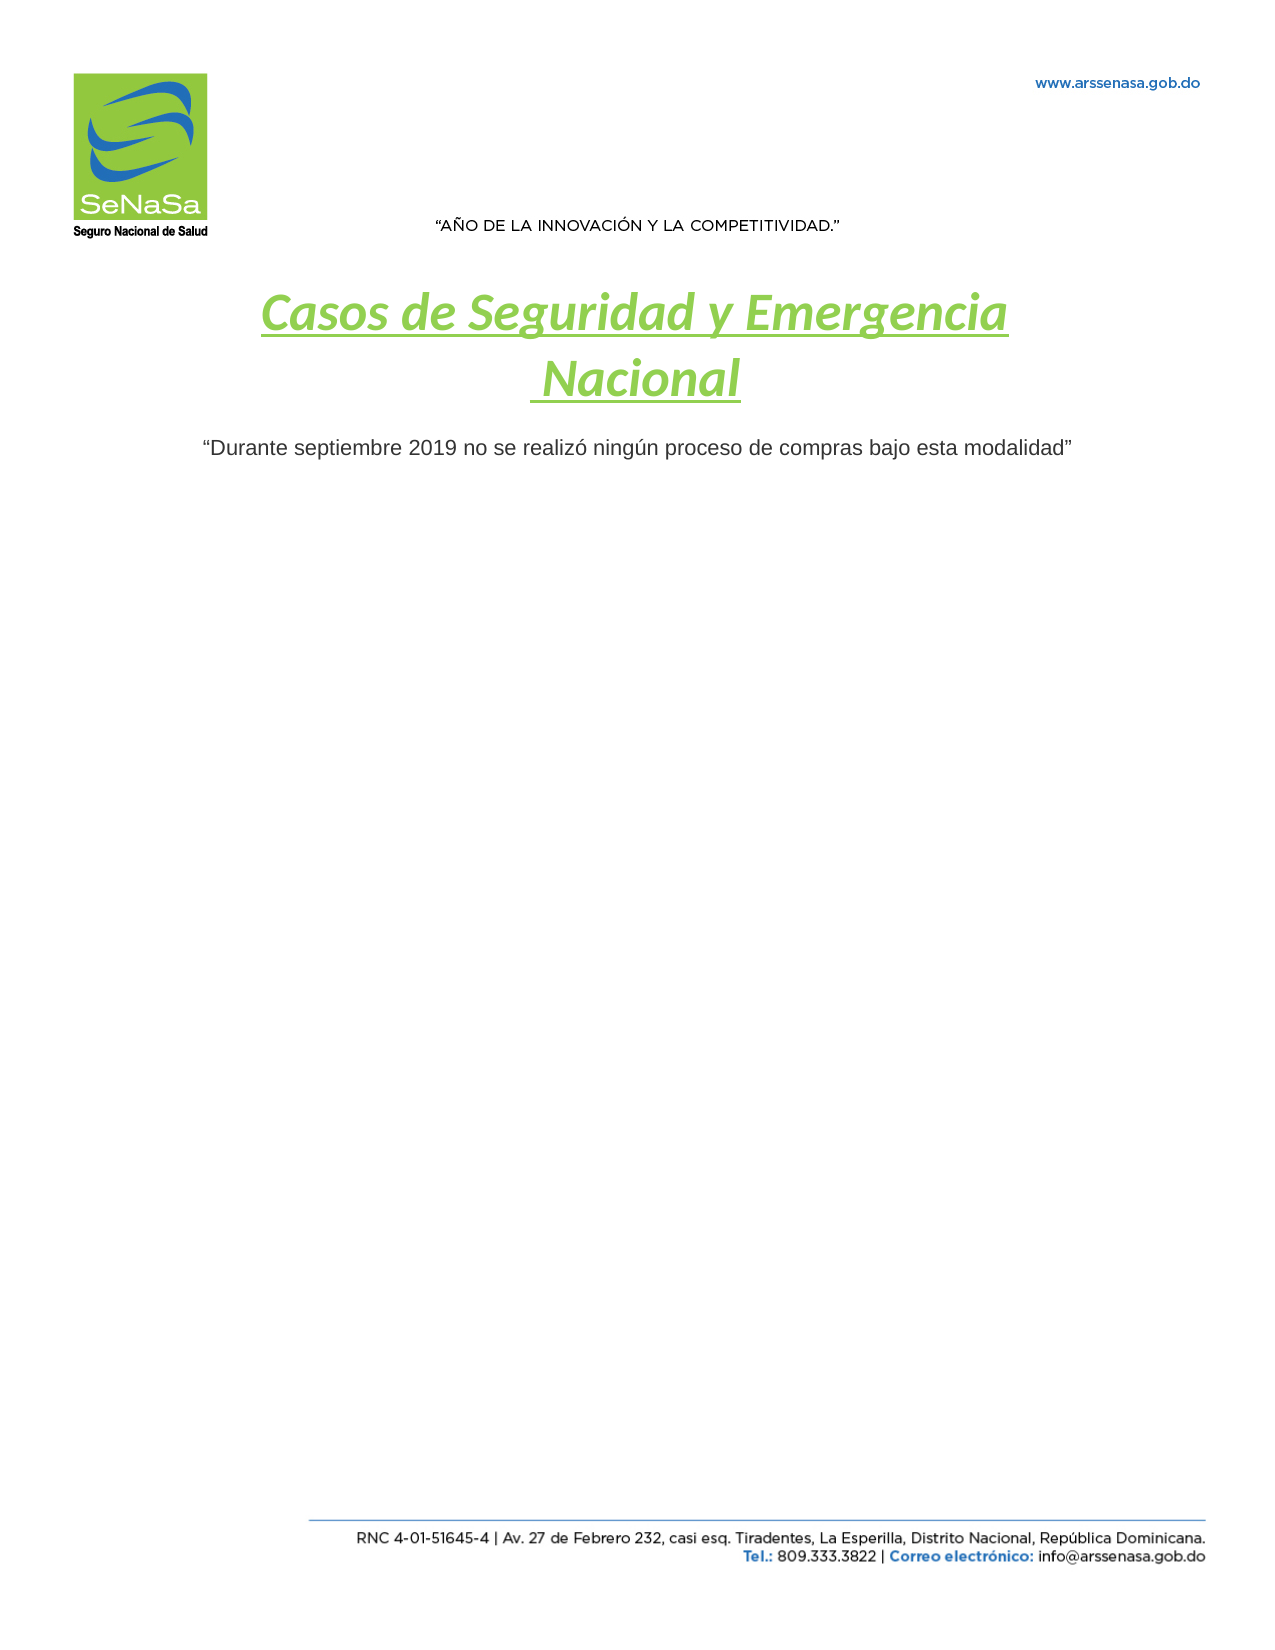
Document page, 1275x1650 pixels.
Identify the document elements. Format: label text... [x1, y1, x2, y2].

picture [0, 1507, 1275, 1622]
picture [0, 0, 1274, 250]
text “Durante septiembre 2019 no se realizó ningún proceso de compras bajo esta modalidad” [150, 410, 1125, 460]
text Nacional [150, 344, 1125, 410]
text Casos de Seguridad y Emergencia [150, 278, 1125, 344]
